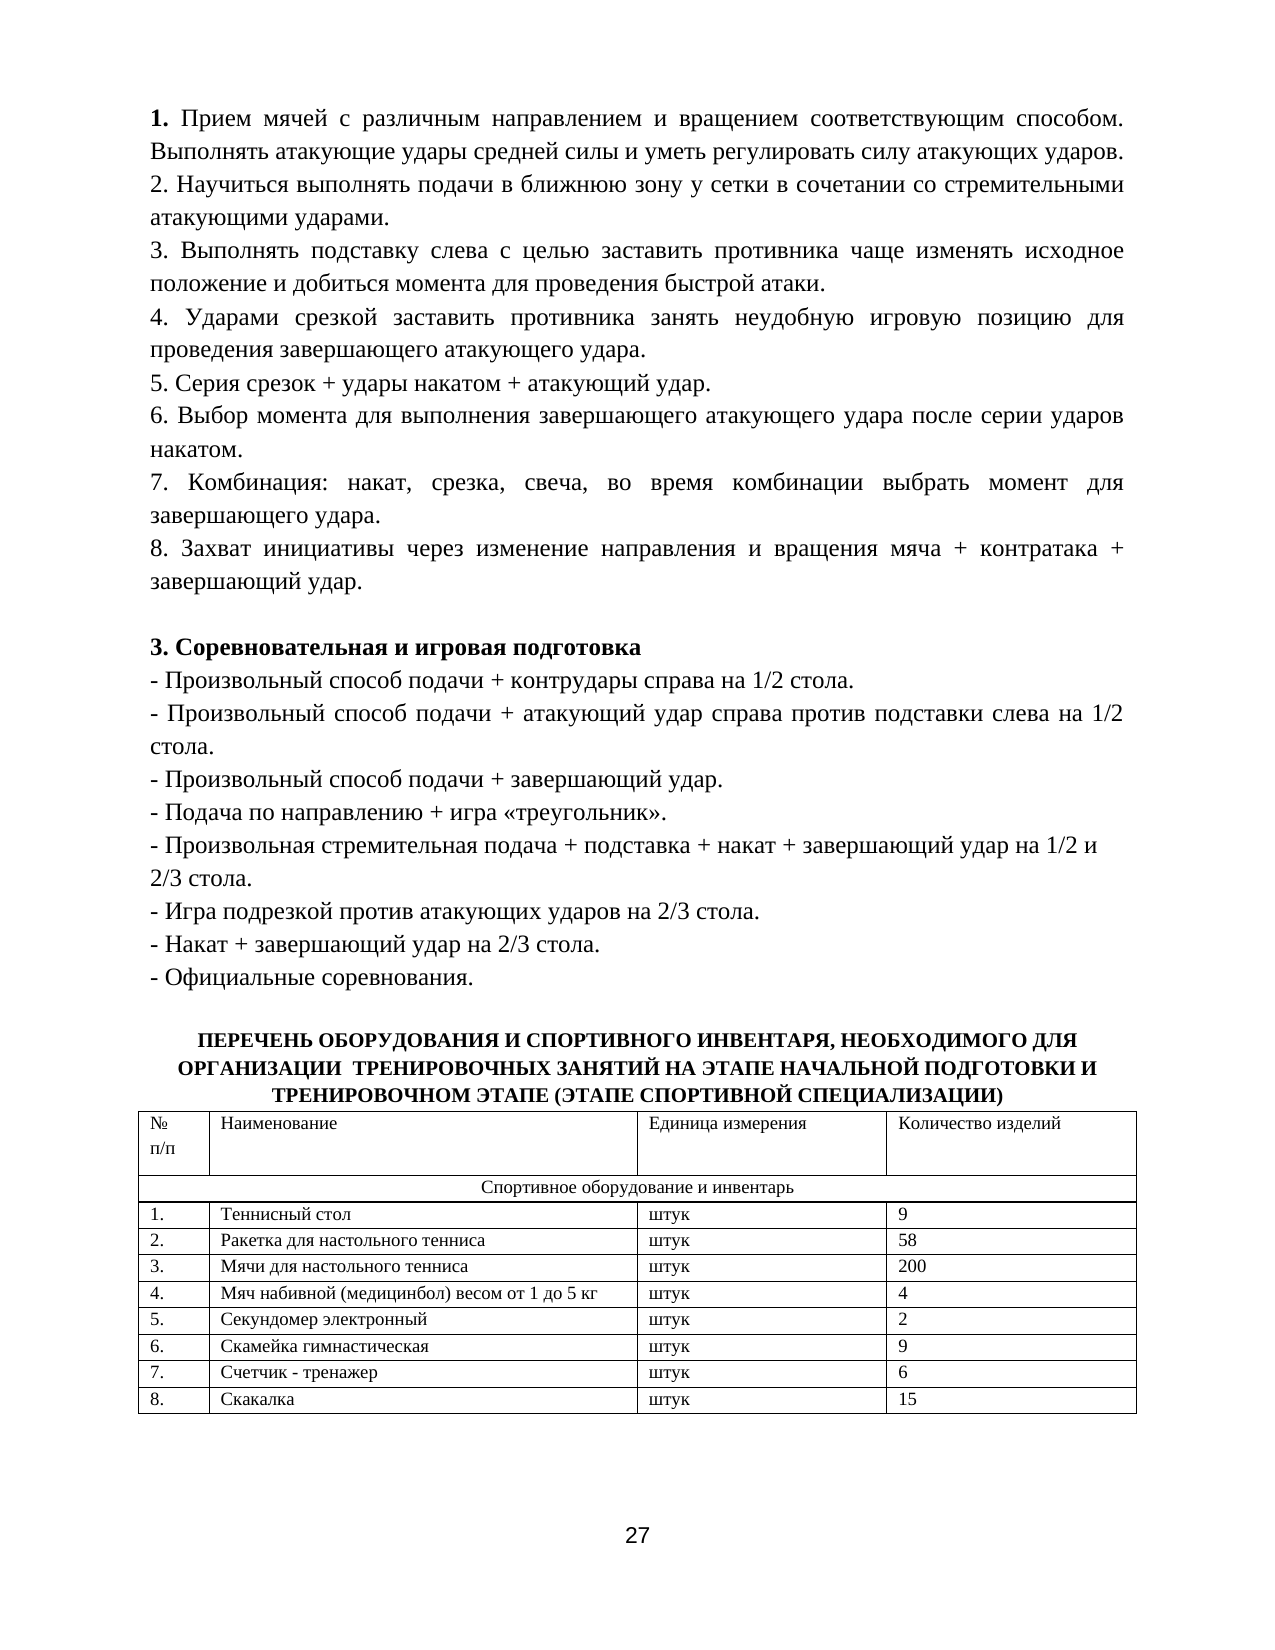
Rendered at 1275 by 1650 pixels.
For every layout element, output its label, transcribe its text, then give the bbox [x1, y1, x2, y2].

text 3. Соревновательная и игровая подготовка [150, 632, 1125, 661]
table_header Количество изделий [887, 1112, 1136, 1175]
table_cell 3. [139, 1255, 209, 1281]
text - Произвольный способ подачи + контрудары справа на 1/2 стола. [150, 665, 1125, 693]
table_cell 6. [139, 1335, 209, 1360]
table_cell 8. [139, 1388, 209, 1413]
table_cell Скакалка [210, 1388, 637, 1413]
text - Официальные соревнования. [150, 962, 1125, 991]
text 4. Ударами срезкой заставить противника занять неудобную игровую позицию для проведения завершающего атакующего удара. [150, 302, 1125, 363]
table_cell 6 [887, 1361, 1136, 1387]
table_cell штук [638, 1203, 886, 1228]
table_cell 9 [887, 1203, 1136, 1228]
table_cell 2. [139, 1229, 209, 1254]
text - Произвольный способ подачи + атакующий удар справа против подставки слева на 1/2 стола. [150, 698, 1125, 759]
table_header № п/п [139, 1112, 209, 1175]
text - Подача по направлению + игра «треугольник». [150, 797, 1125, 826]
table_cell 5. [139, 1308, 209, 1334]
text ПЕРЕЧЕНЬ ОБОРУДОВАНИЯ И СПОРТИВНОГО ИНВЕНТАРЯ, НЕОБХОДИМОГО ДЛЯ ОРГАНИЗАЦИИ ТРЕНИРОВОЧНЫХ ЗАНЯТИЙ НА ЭТАПЕ НАЧАЛЬНОЙ ПОДГОТОВКИ И ТРЕНИРОВОЧНОМ ЭТАПЕ (ЭТАПЕ СПОРТИВНОЙ СПЕЦИАЛИЗАЦИИ) [150, 1028, 1125, 1107]
text 2/3 стола. [150, 863, 1125, 892]
table_cell Спортивное оборудование и инвентарь [139, 1176, 1136, 1201]
table_cell 15 [887, 1388, 1136, 1413]
table_cell штук [638, 1361, 886, 1387]
text 5. Серия срезок + удары накатом + атакующий удар. [150, 368, 1125, 396]
table_cell штук [638, 1335, 886, 1360]
text - Произвольный способ подачи + завершающий удар. [150, 764, 1125, 793]
table_cell 4 [887, 1282, 1136, 1307]
table_cell 200 [887, 1255, 1136, 1281]
text 8. Захват инициативы через изменение направления и вращения мяча + контратака + завершающий удар. [150, 533, 1125, 594]
table_cell штук [638, 1229, 886, 1254]
table_cell 2 [887, 1308, 1136, 1334]
table_cell Теннисный стол [210, 1203, 637, 1228]
text - Накат + завершающий удар на 2/3 стола. [150, 929, 1125, 958]
table_header Единица измерения [638, 1112, 886, 1175]
table_cell Секундомер электронный [210, 1308, 637, 1334]
table_cell Счетчик - тренажер [210, 1361, 637, 1387]
text 1. Прием мячей с различным направлением и вращением соответствующим способом. Выполнять атакующие удары средней силы и уметь регулировать силу атакующих ударов. [150, 103, 1125, 165]
table_cell Скамейка гимнастическая [210, 1335, 637, 1360]
table_cell штук [638, 1308, 886, 1334]
text 6. Выбор момента для выполнения завершающего атакующего удара после серии ударов накатом. [150, 401, 1125, 462]
table_cell штук [638, 1282, 886, 1307]
table_cell штук [638, 1388, 886, 1413]
table_cell Мяч набивной (медицинбол) весом от 1 до 5 кг [210, 1282, 637, 1307]
text - Произвольная стремительная подача + подставка + накат + завершающий удар на 1/2 и [150, 830, 1125, 859]
table_cell штук [638, 1255, 886, 1281]
table_cell 58 [887, 1229, 1136, 1254]
text 7. Комбинация: накат, срезка, свеча, во время комбинации выбрать момент для завершающего удара. [150, 467, 1125, 528]
text 3. Выполнять подставку слева с целью заставить противника чаще изменять исходное положение и добиться момента для проведения быстрой атаки. [150, 236, 1125, 297]
table_cell 4. [139, 1282, 209, 1307]
table_cell Ракетка для настольного тенниса [210, 1229, 637, 1254]
table_cell Мячи для настольного тенниса [210, 1255, 637, 1281]
text 2. Научиться выполнять подачи в ближнюю зону у сетки в сочетании со стремительными атакующими ударами. [150, 169, 1125, 231]
table_cell 1. [139, 1203, 209, 1228]
table_cell 7. [139, 1361, 209, 1387]
table_cell 9 [887, 1335, 1136, 1360]
text - Игра подрезкой против атакующих ударов на 2/3 стола. [150, 896, 1125, 925]
table_header Наименование [210, 1112, 637, 1175]
